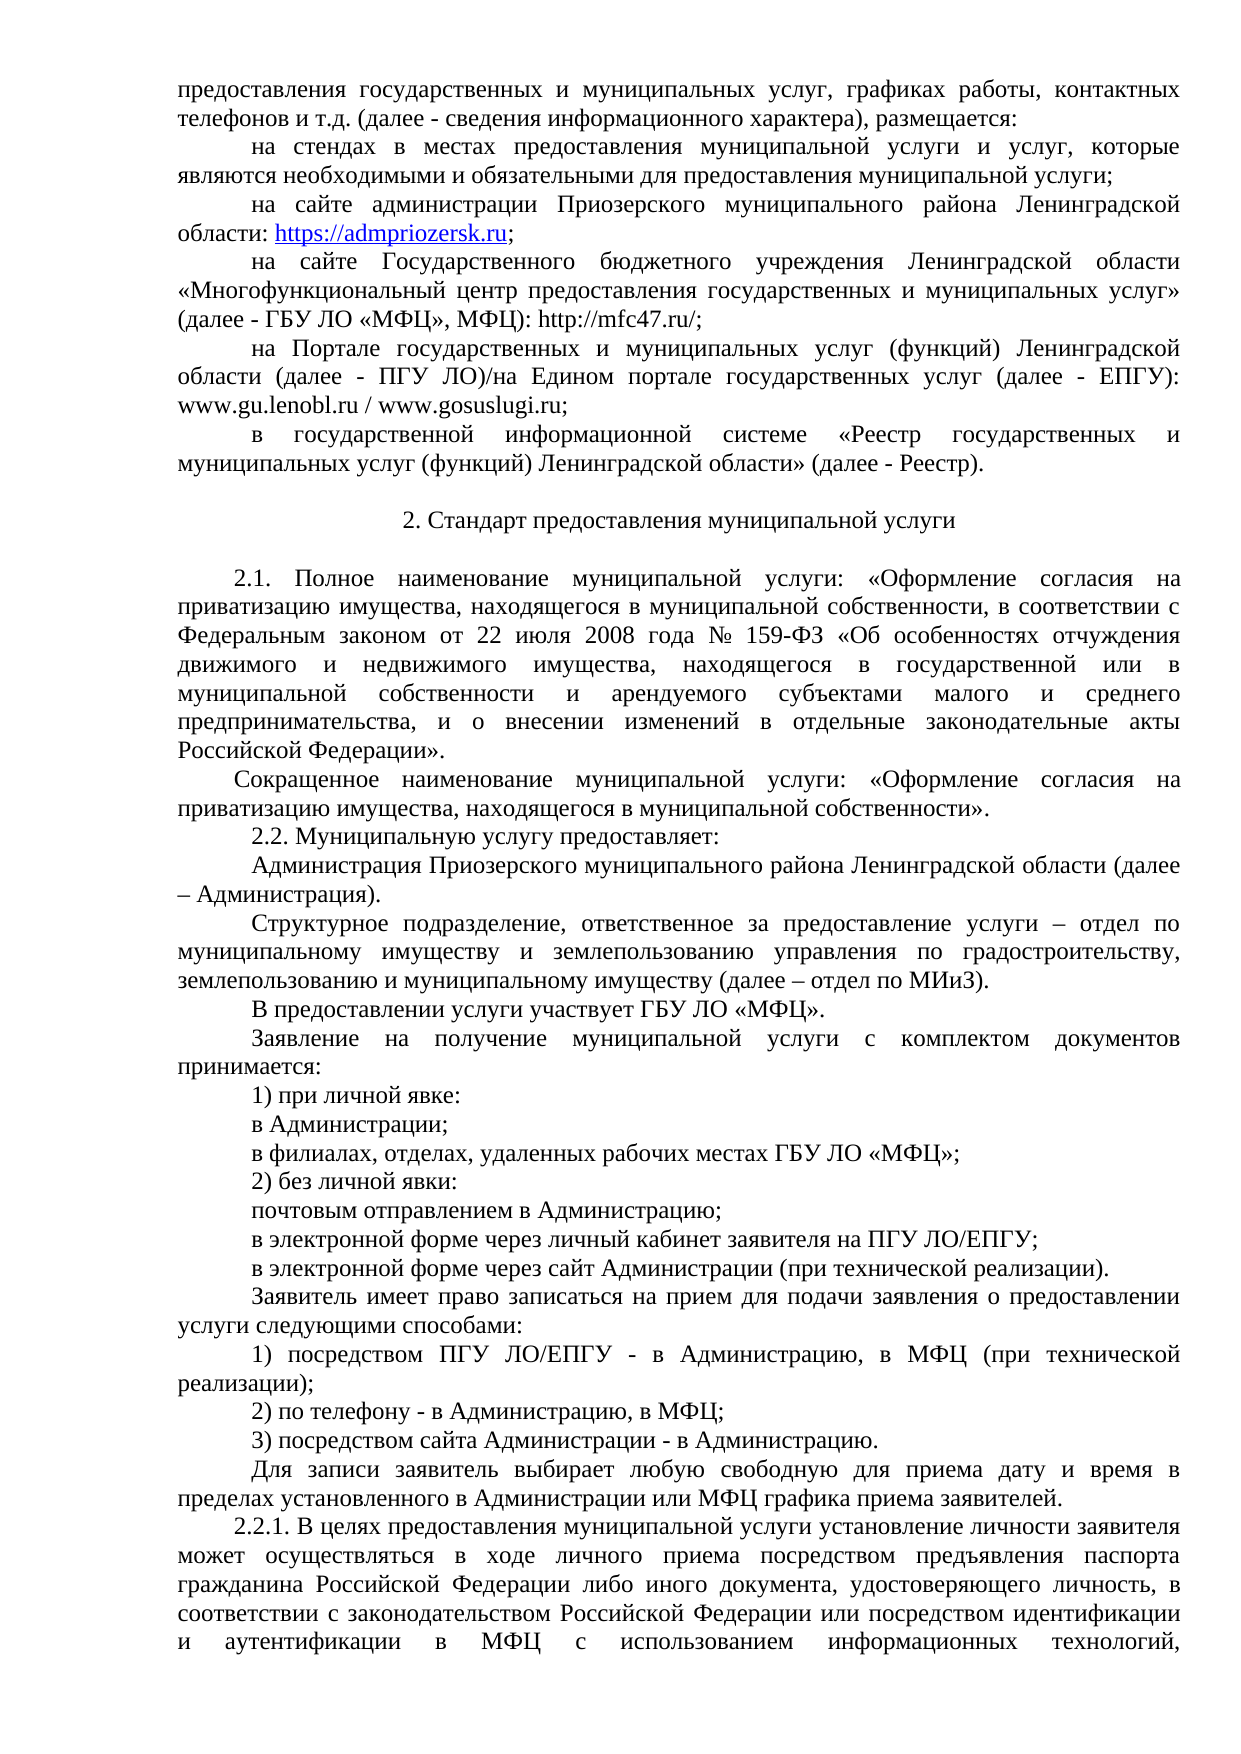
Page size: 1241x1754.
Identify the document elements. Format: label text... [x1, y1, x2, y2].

text на сайте администрации Приозерского муниципального района Ленинградской области: https://admpriozersk.ru; [177, 189, 1181, 246]
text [177, 1511, 1181, 1655]
text 1) при личной явке: [177, 1080, 1181, 1109]
text в Администрации; [177, 1109, 1181, 1138]
text почтовым отправлением в Администрацию; [177, 1195, 1181, 1224]
text в филиалах, отделах, удаленных рабочих местах ГБУ ЛО «МФЦ»; [177, 1138, 1181, 1166]
text 2. Стандарт предоставления муниципальной услуги [177, 505, 1181, 534]
text Администрация Приозерского муниципального района Ленинградской области (далее – Администрация). [177, 850, 1181, 908]
text 2.2. Муниципальную услугу предоставляет: [177, 821, 1181, 850]
text Заявитель имеет право записаться на прием для подачи заявления о предоставлении услуги следующими способами: [177, 1281, 1181, 1339]
text 2) по телефону - в Администрацию, в МФЦ; [177, 1396, 1181, 1425]
text 1) посредством ПГУ ЛО/ЕПГУ - в Администрацию, в МФЦ (при технической реализации); [177, 1339, 1181, 1396]
text на стендах в местах предоставления муниципальной услуги и услуг, которые являются необходимыми и обязательными для предоставления муниципальной услуги; [177, 131, 1181, 189]
text в электронной форме через сайт Администрации (при технической реализации). [177, 1253, 1181, 1281]
text 2) без личной явки: [177, 1166, 1181, 1195]
text на Портале государственных и муниципальных услуг (функций) Ленинградской области (далее - ПГУ ЛО)/на Едином портале государственных услуг (далее - ЕПГУ): www.gu.lenobl.ru / www.gosuslugi.ru; [177, 333, 1181, 419]
text 3) посредством сайта Администрации - в Администрацию. [177, 1425, 1181, 1454]
text Структурное подразделение, ответственное за предоставление услуги – отдел по муниципальному имуществу и землепользованию управления по градостроительству, землепользованию и муниципальному имуществу (далее – отдел по МИиЗ). [177, 908, 1181, 994]
text Сокращенное наименование муниципальной услуги: «Оформление согласия на приватизацию имущества, находящегося в муниципальной собственности». [177, 764, 1181, 821]
text Заявление на получение муниципальной услуги с комплектом документов принимается: [177, 1023, 1181, 1080]
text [177, 74, 1181, 131]
text Для записи заявитель выбирает любую свободную для приема дату и время в пределах установленного в Администрации или МФЦ графика приема заявителей. [177, 1454, 1181, 1511]
text 2.1. Полное наименование муниципальной услуги: «Оформление согласия на приватизацию имущества, находящегося в муниципальной собственности, в соответствии с Федеральным законом от 22 июля 2008 года № 159-ФЗ «Об особенностях отчуждения движимого и недвижимого имущества, находящегося в государственной или в муниципальной собственности и арендуемого субъектами малого и среднего предпринимательства, и о внесении изменений в отдельные законодательные акты Российской Федерации». [177, 563, 1181, 764]
text в электронной форме через личный кабинет заявителя на ПГУ ЛО/ЕПГУ; [177, 1224, 1181, 1253]
text на сайте Государственного бюджетного учреждения Ленинградской области «Многофункциональный центр предоставления государственных и муниципальных услуг» (далее - ГБУ ЛО «МФЦ», МФЦ): http://mfc47.ru/; [177, 246, 1181, 333]
text в государственной информационной системе «Реестр государственных и муниципальных услуг (функций) Ленинградской области» (далее - Реестр). [177, 419, 1181, 476]
text В предоставлении услуги участвует ГБУ ЛО «МФЦ». [177, 994, 1181, 1023]
